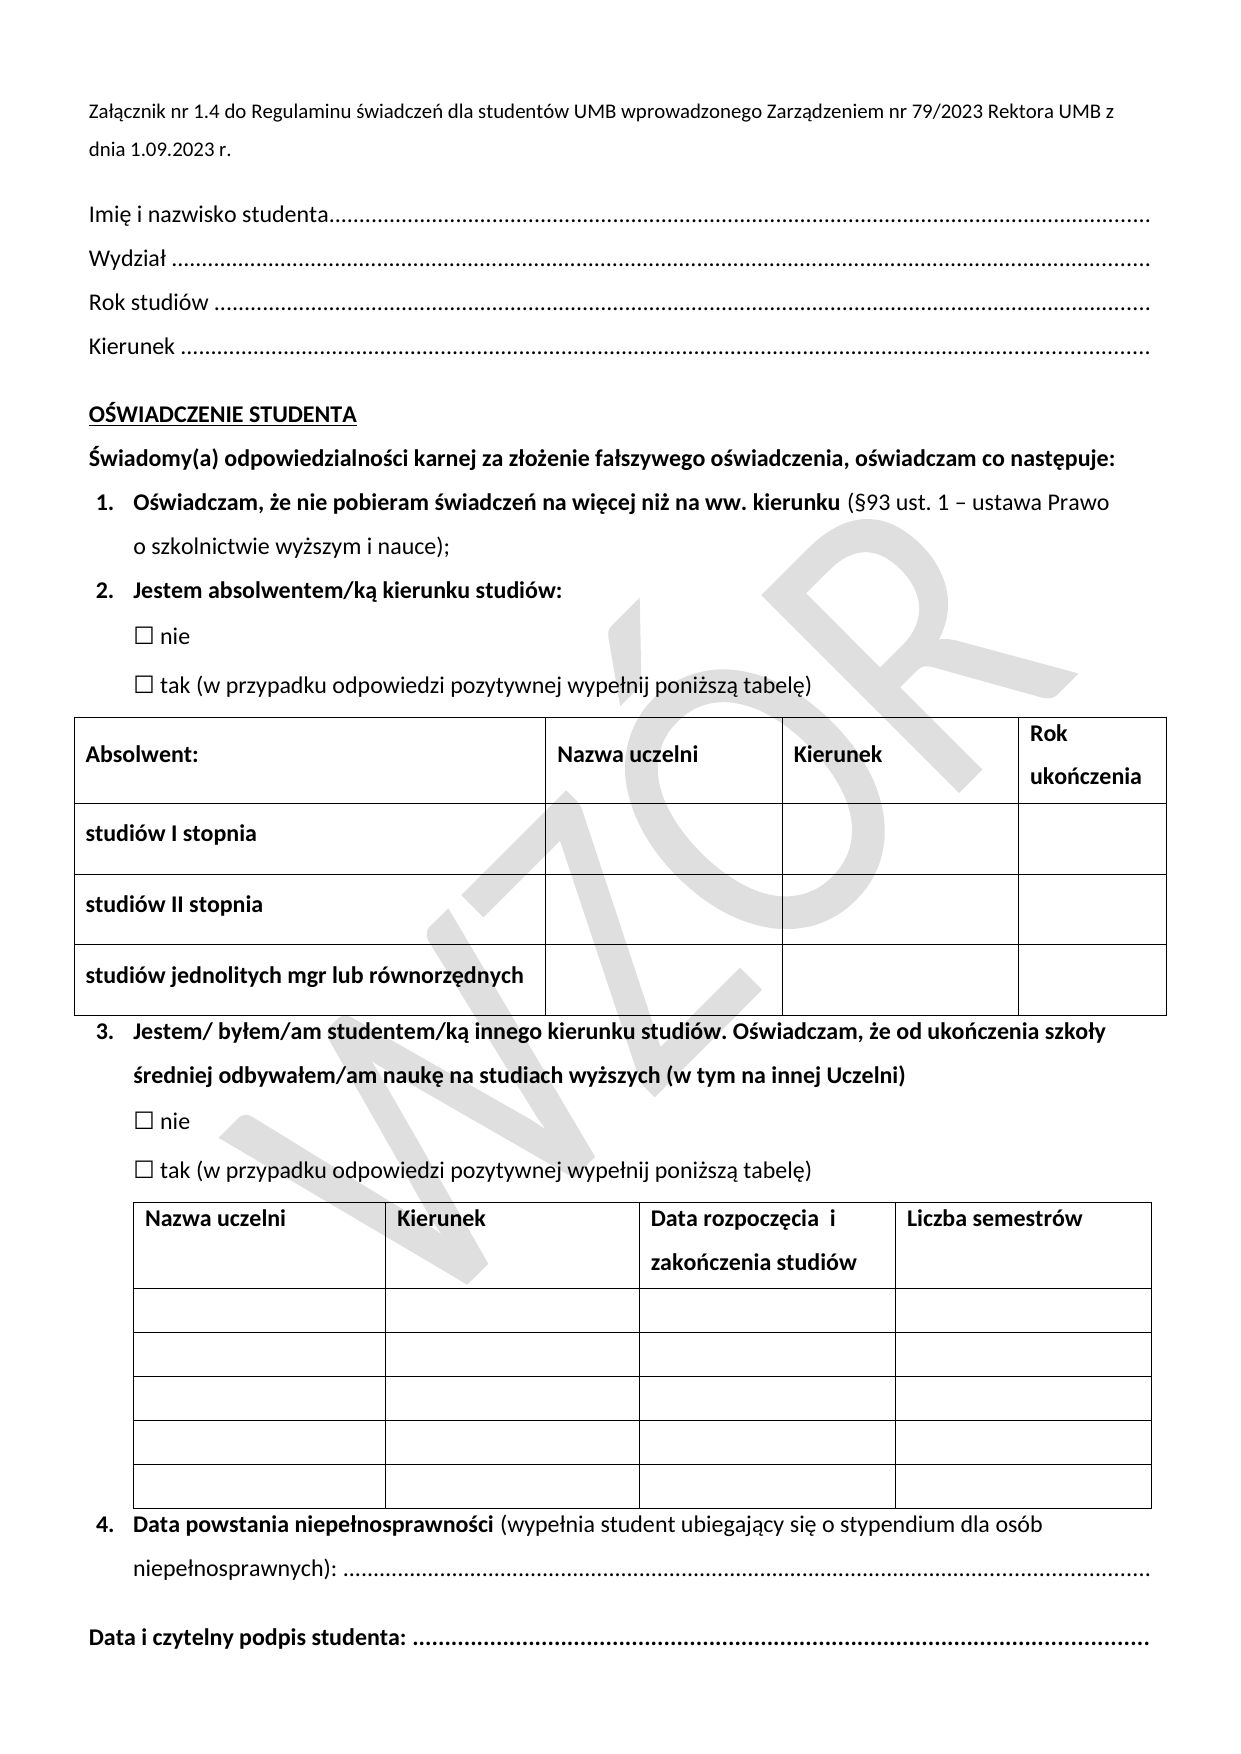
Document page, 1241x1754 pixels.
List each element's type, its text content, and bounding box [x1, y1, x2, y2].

table_cell [546, 945, 782, 1015]
table_cell [1019, 875, 1166, 944]
table_cell studiów jednolitych mgr lub równorzędnych [75, 945, 545, 1015]
table_cell [896, 1289, 1151, 1332]
table_cell [640, 1465, 895, 1508]
table_cell [640, 1333, 895, 1376]
table_cell [386, 1421, 639, 1464]
table_cell [386, 1333, 639, 1376]
table_cell [386, 1289, 639, 1332]
table_cell [783, 945, 1018, 1015]
list tak (w przypadku odpowiedzi pozytywnej wypełnij poniższą tabelę) [133, 668, 1152, 700]
table_header Nazwa uczelni [546, 718, 782, 803]
table_cell [386, 1377, 639, 1420]
list Jestem/ byłem/am studentem/ką innego kierunku studiów. Oświadczam, że od ukończenia szkoły średniej odbywałem/am naukę na studiach wyższych (w tym na innej Uczelni) [96, 1016, 1152, 1089]
list Oświadczam, że nie pobieram świadczeń na więcej niż na ww. kierunku (§93 ust. 1 – ustawa Prawo o szkolnictwie wyższym i nauce); [96, 487, 1152, 560]
table_header Nazwa uczelni [134, 1203, 385, 1288]
table_header Data rozpoczęcia i zakończenia studiów [640, 1203, 895, 1288]
table_cell studiów II stopnia [75, 875, 545, 944]
table_cell [896, 1465, 1151, 1508]
table_cell [640, 1377, 895, 1420]
table_cell [546, 875, 782, 944]
text Imię i nazwisko studenta [89, 199, 1152, 228]
table_cell [640, 1289, 895, 1332]
text Wydział [89, 243, 1152, 272]
table_cell [134, 1289, 385, 1332]
table_cell [546, 804, 782, 873]
table_cell [134, 1333, 385, 1376]
text Kierunek [89, 331, 1152, 360]
table_cell [640, 1421, 895, 1464]
text nie [133, 1104, 1152, 1137]
text Data i czytelny podpis studenta: [89, 1622, 1152, 1651]
text Załącznik nr 1.4 do Regulaminu świadczeń dla studentów UMB wprowadzonego Zarządzeniem nr 79/2023 Rektora UMB z dnia 1.09.2023 r. [89, 98, 1152, 161]
list nie [133, 619, 1152, 651]
table_cell [134, 1377, 385, 1420]
table_header Kierunek [386, 1203, 639, 1288]
list Data powstania niepełnosprawności (wypełnia student ubiegający się o stypendium dla osób niepełnosprawnych): [96, 1509, 1152, 1582]
table_cell [896, 1377, 1151, 1420]
table_cell [134, 1465, 385, 1508]
text tak (w przypadku odpowiedzi pozytywnej wypełnij poniższą tabelę) [133, 1153, 1152, 1185]
table_cell [896, 1421, 1151, 1464]
table_header Rok ukończenia [1019, 718, 1166, 803]
table_cell studiów I stopnia [75, 804, 545, 873]
table_cell [783, 875, 1018, 944]
table_cell [1019, 945, 1166, 1015]
text Świadomy(a) odpowiedzialności karnej za złożenie fałszywego oświadczenia, oświadczam co następuje: [89, 443, 1152, 473]
table_header Liczba semestrów [896, 1203, 1151, 1288]
list Jestem absolwentem/ką kierunku studiów: [96, 575, 1152, 604]
table_cell [1019, 804, 1166, 873]
text OŚWIADCZENIE STUDENTA [89, 399, 1152, 429]
table_cell [783, 804, 1018, 873]
table_header Absolwent: [75, 718, 545, 803]
table_cell [386, 1465, 639, 1508]
table_cell [896, 1333, 1151, 1376]
table_header Kierunek [783, 718, 1018, 803]
table_cell [134, 1421, 385, 1464]
text Rok studiów [89, 287, 1152, 316]
